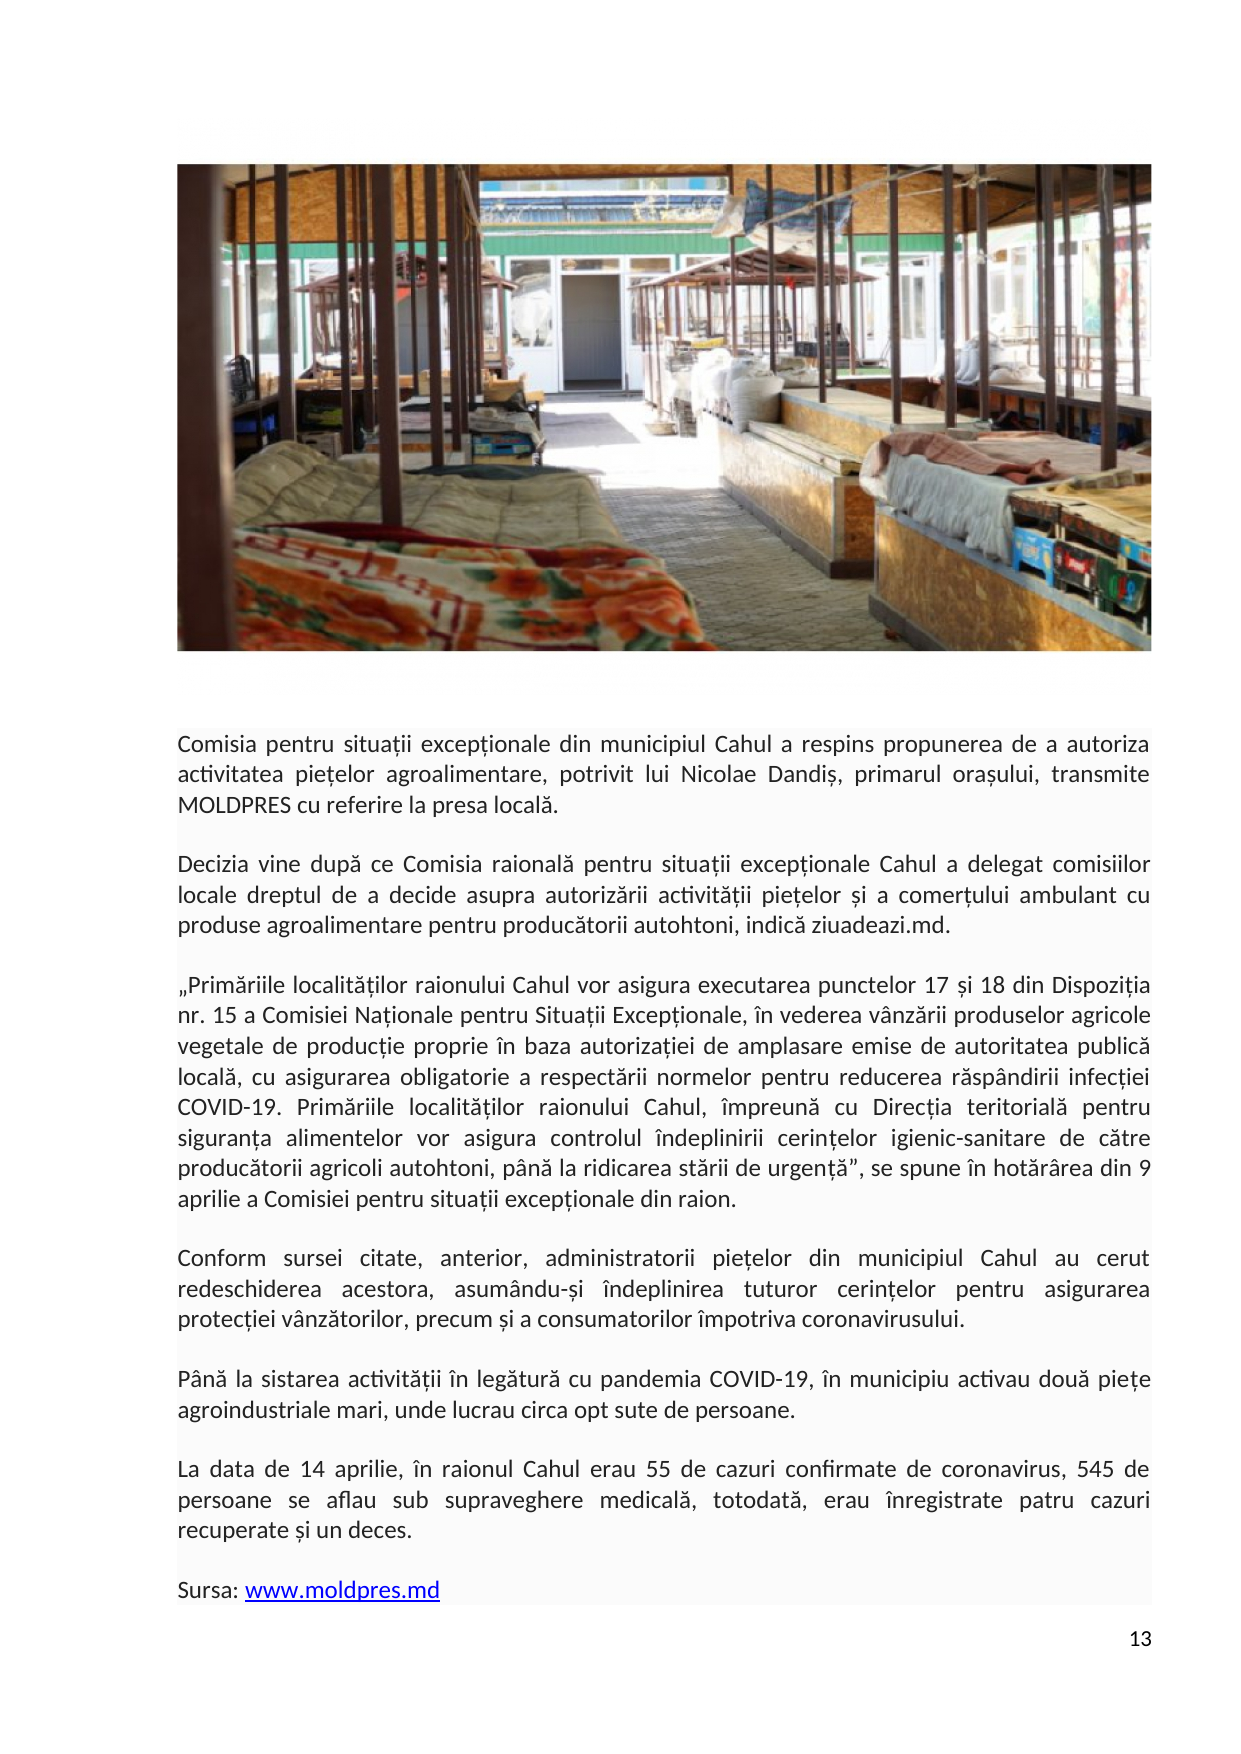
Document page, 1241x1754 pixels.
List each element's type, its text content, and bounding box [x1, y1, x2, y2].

text Conform sursei citate, anterior, administratorii piețelor din municipiul Cahul au cerut redeschiderea acestora, asumându-și îndeplinirea tuturor cerințelor pentru asigurarea protecției vânzătorilor, precum și a consumatorilor împotriva coronavirusului. [177, 1242, 1152, 1334]
text „Primăriile localităţilor raionului Cahul vor asigura executarea punctelor 17 şi 18 din Dispoziţia nr. 15 a Comisiei Naţionale pentru Situaţii Excepționale, în vederea vânzării produselor agricole vegetale de producţie proprie în baza autorizației de amplasare emise de autoritatea publică locală, cu asigurarea obligatorie a respectării normelor pentru reducerea răspândirii infecției COVID-19. Primăriile localităţilor raionului Cahul, împreună cu Direcţia teritorială pentru siguranţa alimentelor vor asigura controlul îndeplinirii cerinţelor igienic-sanitare de către producătorii agricoli autohtoni, până la ridicarea stării de urgenţă”, se spune în hotărârea din 9 aprilie a Comisiei pentru situaţii excepţionale din raion. [177, 969, 1152, 1213]
picture [177, 118, 1152, 695]
text Sursa: www.moldpres.md [177, 1574, 1152, 1605]
text Până la sistarea activităţii în legătură cu pandemia COVID-19, în municipiu activau două pieţe agroindustriale mari, unde lucrau circa opt sute de persoane. [177, 1363, 1152, 1424]
text Comisia pentru situații excepționale din municipiul Cahul a respins propunerea de a autoriza activitatea piețelor agroalimentare, potrivit lui Nicolae Dandiș, primarul orașului, transmite MOLDPRES cu referire la presa locală. [177, 728, 1152, 819]
text La data de 14 aprilie, în raionul Cahul erau 55 de cazuri confirmate de coronavirus, 545 de persoane se aflau sub supraveghere medicală, totodată, erau înregistrate patru cazuri recuperate şi un deces. [177, 1453, 1152, 1545]
text Decizia vine după ce Comisia raională pentru situaţii excepţionale Cahul a delegat comisiilor locale dreptul de a decide asupra autorizării activității piețelor și a comerțului ambulant cu produse agroalimentare pentru producătorii autohtoni, indică ziuadeazi.md. [177, 848, 1152, 940]
